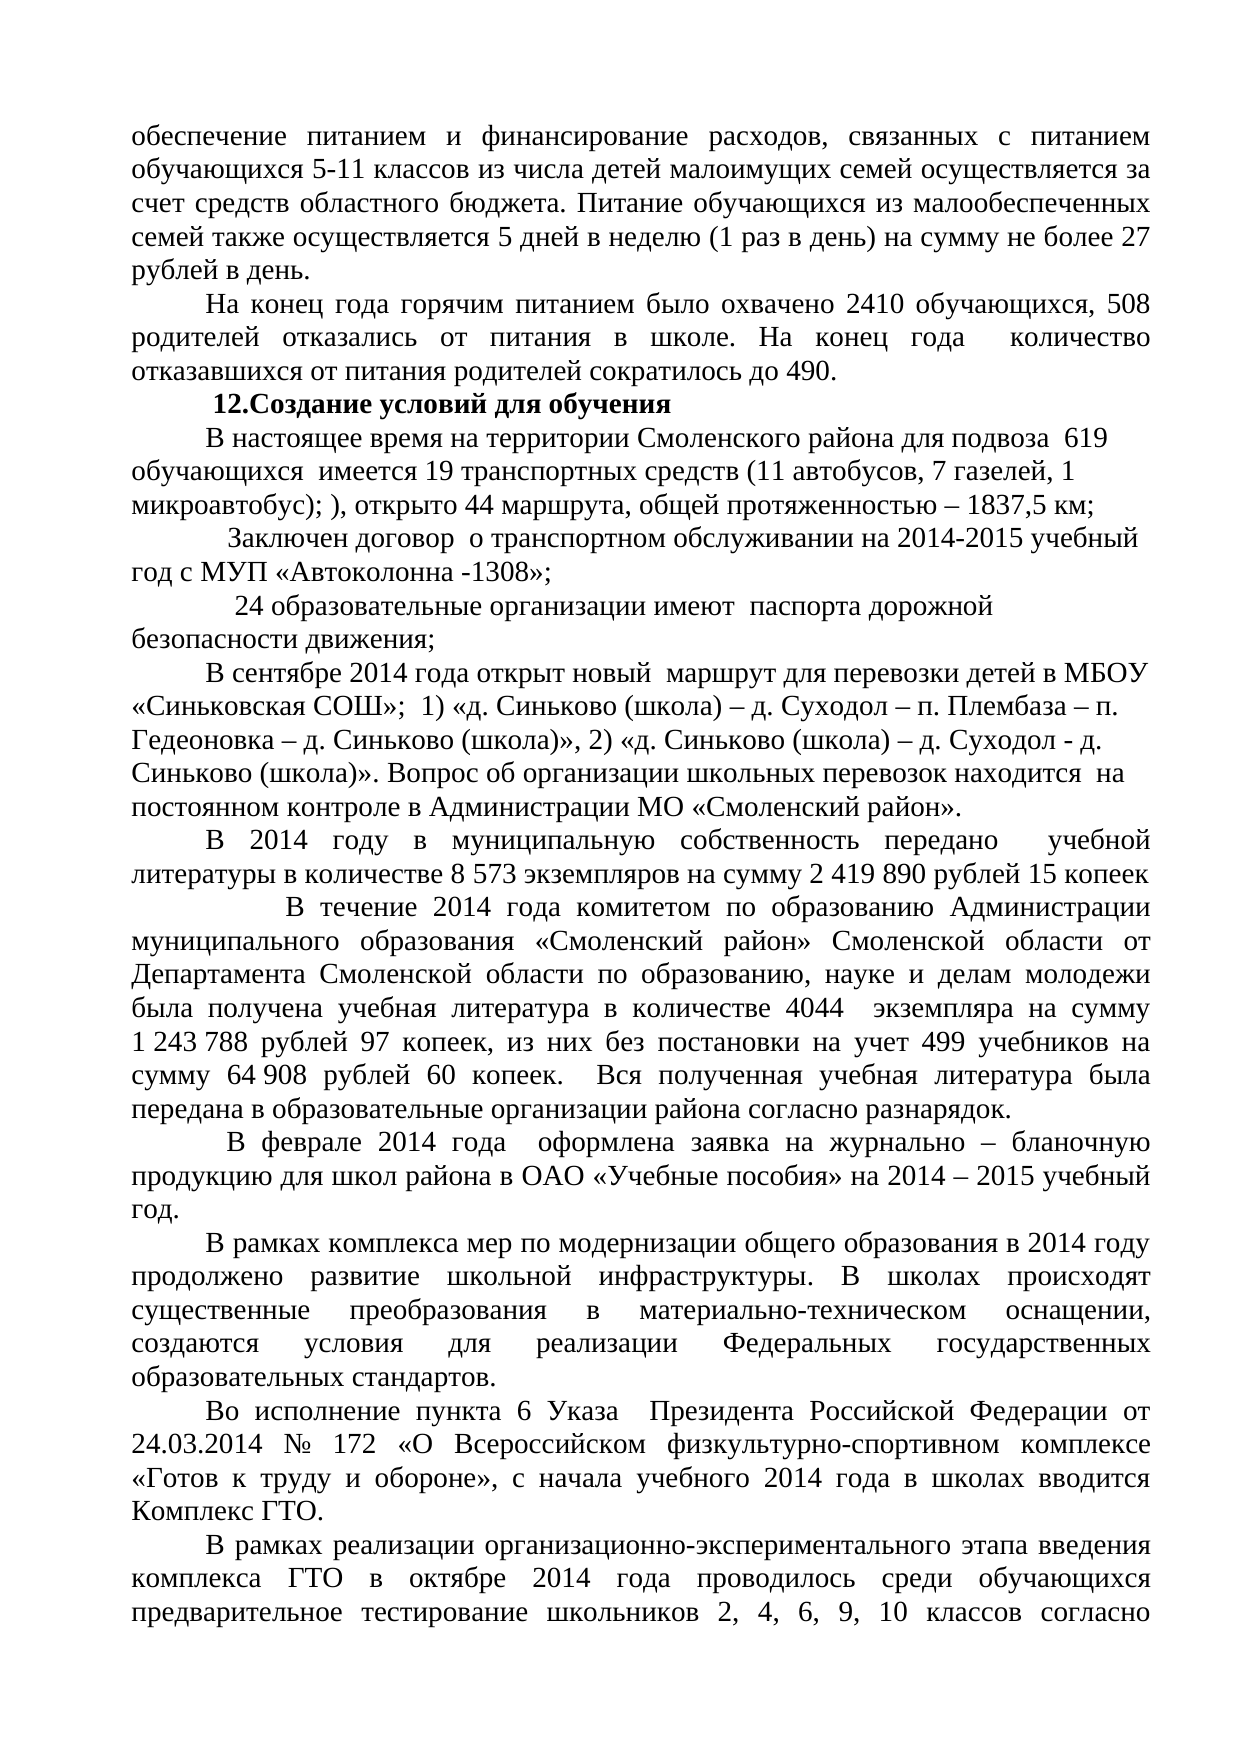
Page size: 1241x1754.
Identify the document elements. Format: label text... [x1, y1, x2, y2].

list В сентябре 2014 года открыт новый маршрут для перевозки детей в МБОУ «Синьковская СОШ»; 1) «д. Синьково (школа) – д. Суходол – п. Плембаза – п. Гедеоновка – д. Синьково (школа)», 2) «д. Синьково (школа) – д. Суходол - д. Синьково (школа)». Вопрос об организации школьных перевозок находится на постоянном контроле в Администрации МО «Смоленский район». [131, 655, 1152, 822]
text В течение 2014 года комитетом по образованию Администрации муниципального образования «Смоленский район» Смоленской области от Департамента Смоленской области по образованию, науке и делам молодежи была получена учебная литература в количестве 4044 экземпляра на сумму 1 243 788 рублей 97 копеек, из них без постановки на учет 499 учебников на сумму 64 908 рублей 60 копеек. Вся полученная учебная литература была передана в образовательные организации района согласно разнарядок. [131, 889, 1152, 1124]
text 12.Создание условий для обучения [131, 386, 1152, 420]
list 24 образовательные организации имеют паспорта дорожной безопасности движения; [131, 588, 1152, 655]
text В феврале 2014 года оформлена заявка на журнально – бланочную продукцию для школ района в ОАО «Учебные пособия» на 2014 – 2015 учебный год. [131, 1124, 1152, 1225]
text В рамках комплекса мер по модернизации общего образования в 2014 году продолжено развитие школьной инфраструктуры. В школах происходят существенные преобразования в материально-техническом оснащении, создаются условия для реализации Федеральных государственных образовательных стандартов. [131, 1225, 1152, 1393]
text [131, 118, 1152, 286]
text Заключен договор о транспортном обслуживании на 2014-2015 учебный год с МУП «Автоколонна -1308»; [131, 521, 1152, 588]
text В 2014 году в муниципальную собственность передано учебной литературы в количестве 8 573 экземпляров на сумму 2 419 890 рублей 15 копеек [131, 822, 1152, 889]
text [131, 1527, 1152, 1627]
text В настоящее время на территории Смоленского района для подвоза 619 обучающихся имеется 19 транспортных средств (11 автобусов, 7 газелей, 1 микроавтобус); ), открыто 44 маршрута, общей протяженностью – 1837,5 км; [131, 420, 1152, 521]
text На конец года горячим питанием было охвачено 2410 обучающихся, 508 родителей отказались от питания в школе. На конец года количество отказавшихся от питания родителей сократилось до 490. [131, 286, 1152, 386]
text Во исполнение пункта 6 Указа Президента Российской Федерации от 24.03.2014 № 172 «О Всероссийском физкультурно-спортивном комплексе «Готов к труду и обороне», с начала учебного 2014 года в школах вводится Комплекс ГТО. [131, 1393, 1152, 1527]
